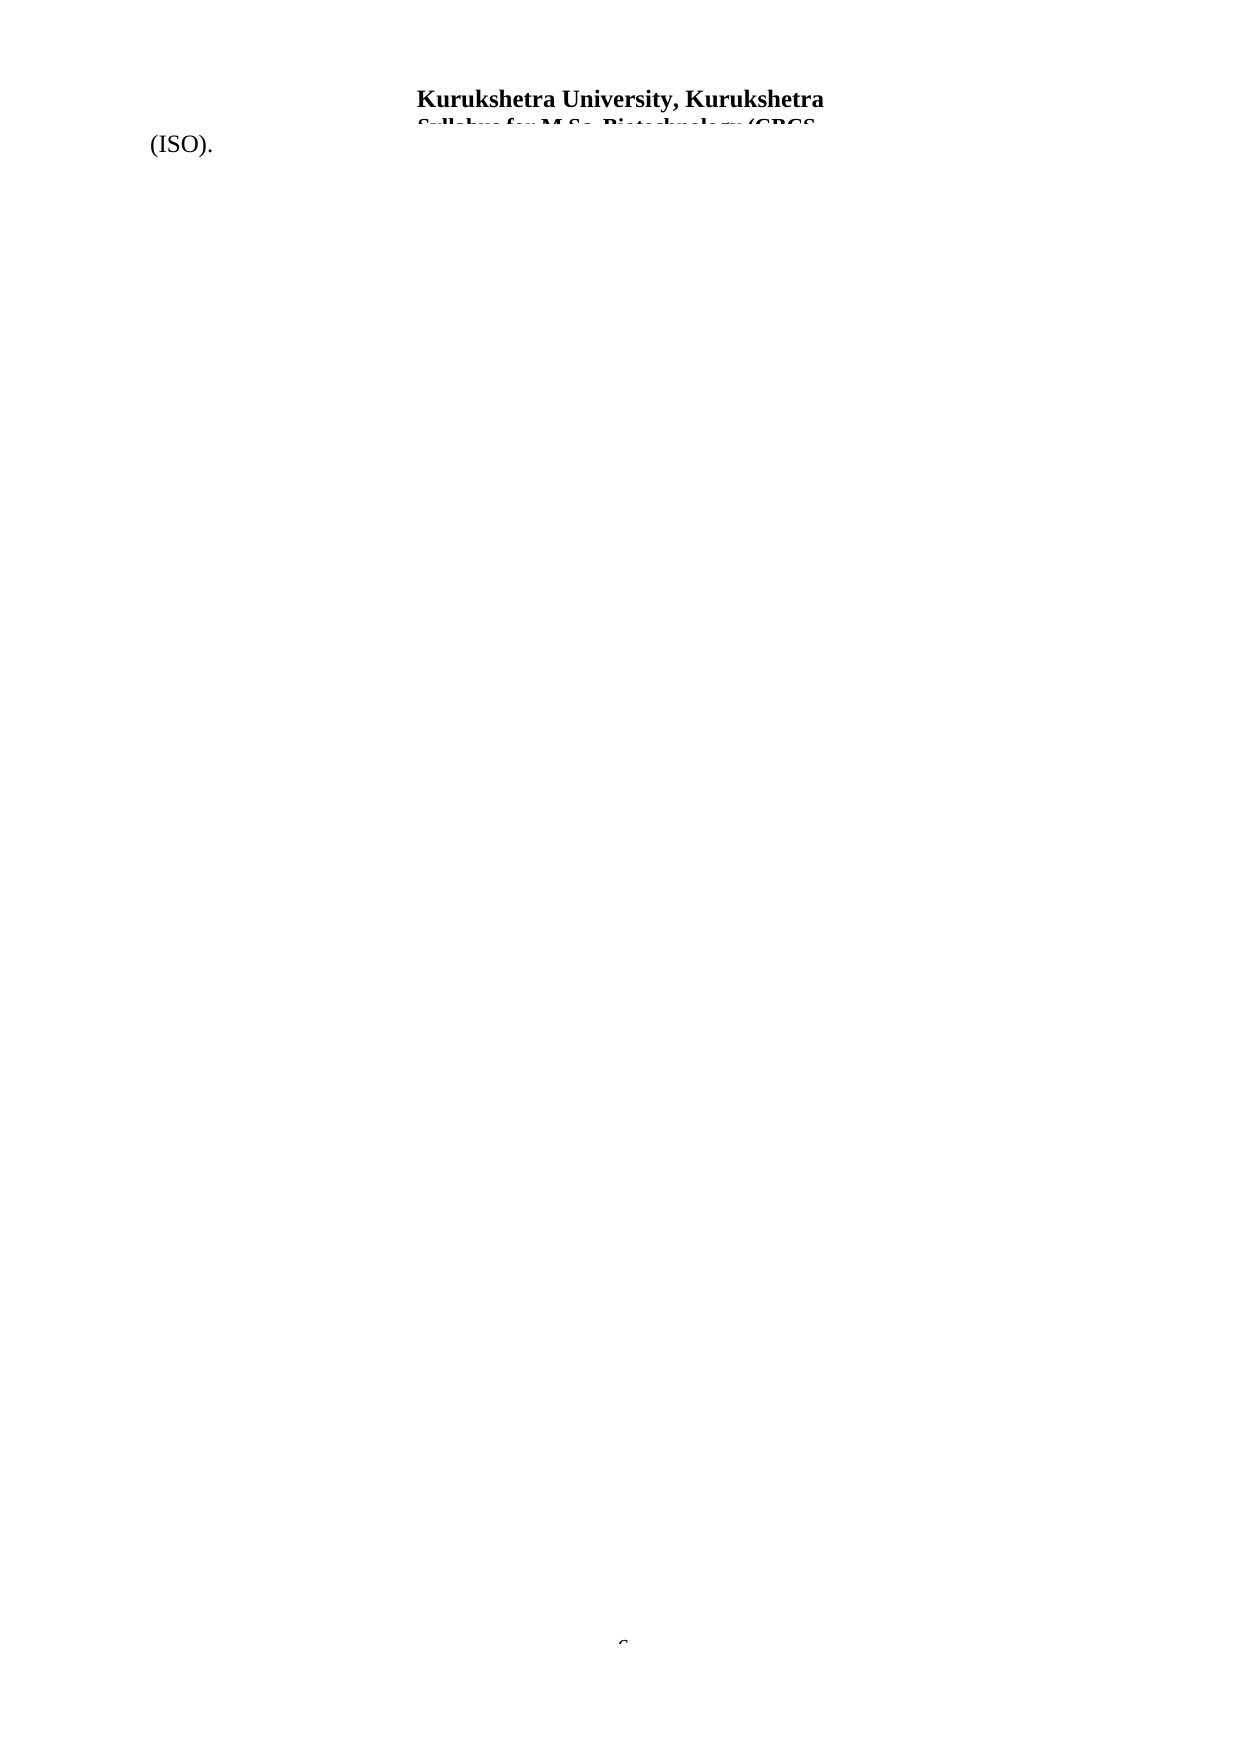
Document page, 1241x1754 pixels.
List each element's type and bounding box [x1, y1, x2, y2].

text [150, 129, 1091, 158]
